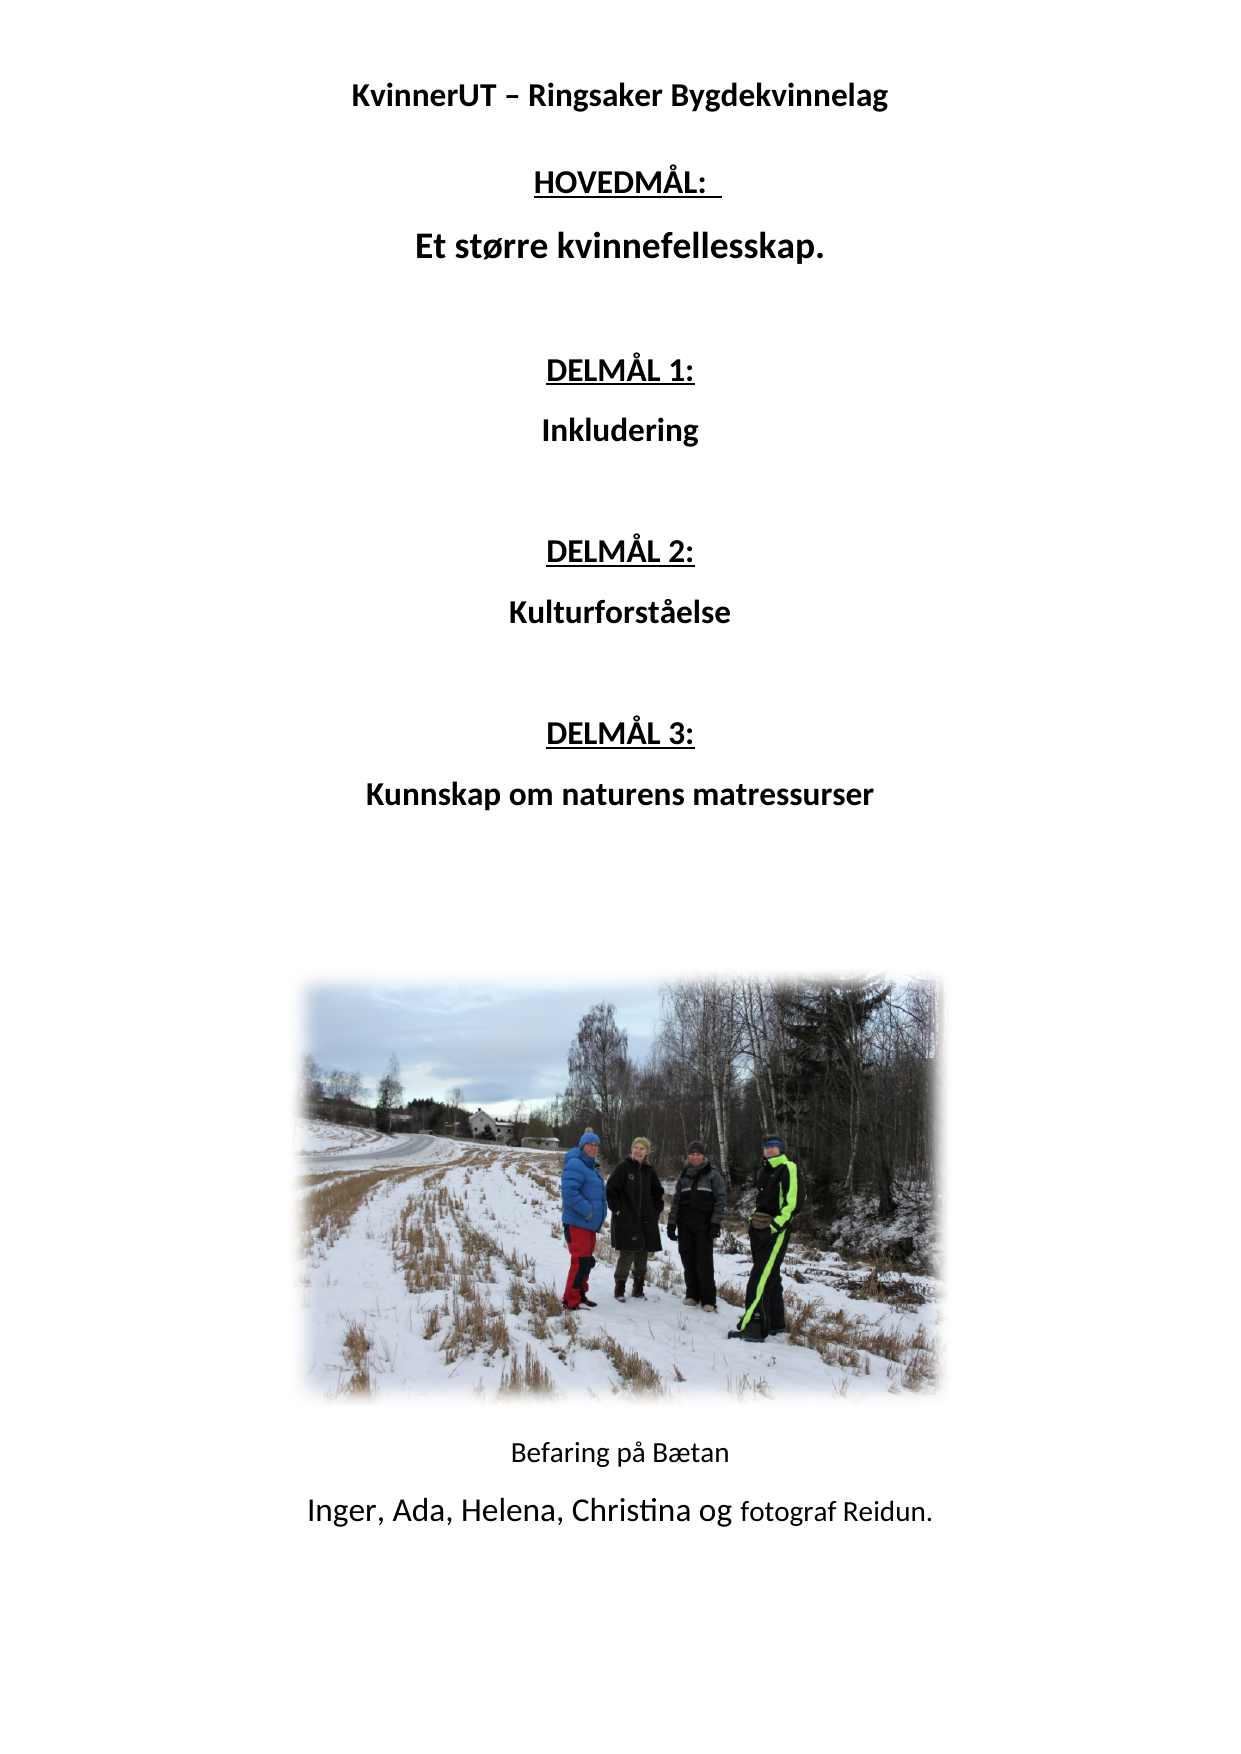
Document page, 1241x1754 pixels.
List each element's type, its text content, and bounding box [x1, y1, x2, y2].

text Kulturforståelse [148, 591, 1093, 632]
text DELMÅL 3: [148, 712, 1093, 753]
text Inger, Ada, Helena, Christina og fotograf Reidun. [148, 1489, 1093, 1530]
text DELMÅL 2: [148, 531, 1093, 571]
picture [317, 996, 923, 1380]
text Et større kvinnefellesskap. [148, 222, 1093, 268]
text Inkludering [148, 409, 1093, 450]
text Kunnskap om naturens matressurser [148, 773, 1093, 814]
text HOVEDMÅL: [148, 161, 1093, 202]
text Befaring på Bætan [148, 1434, 1093, 1470]
text DELMÅL 1: [148, 349, 1093, 389]
